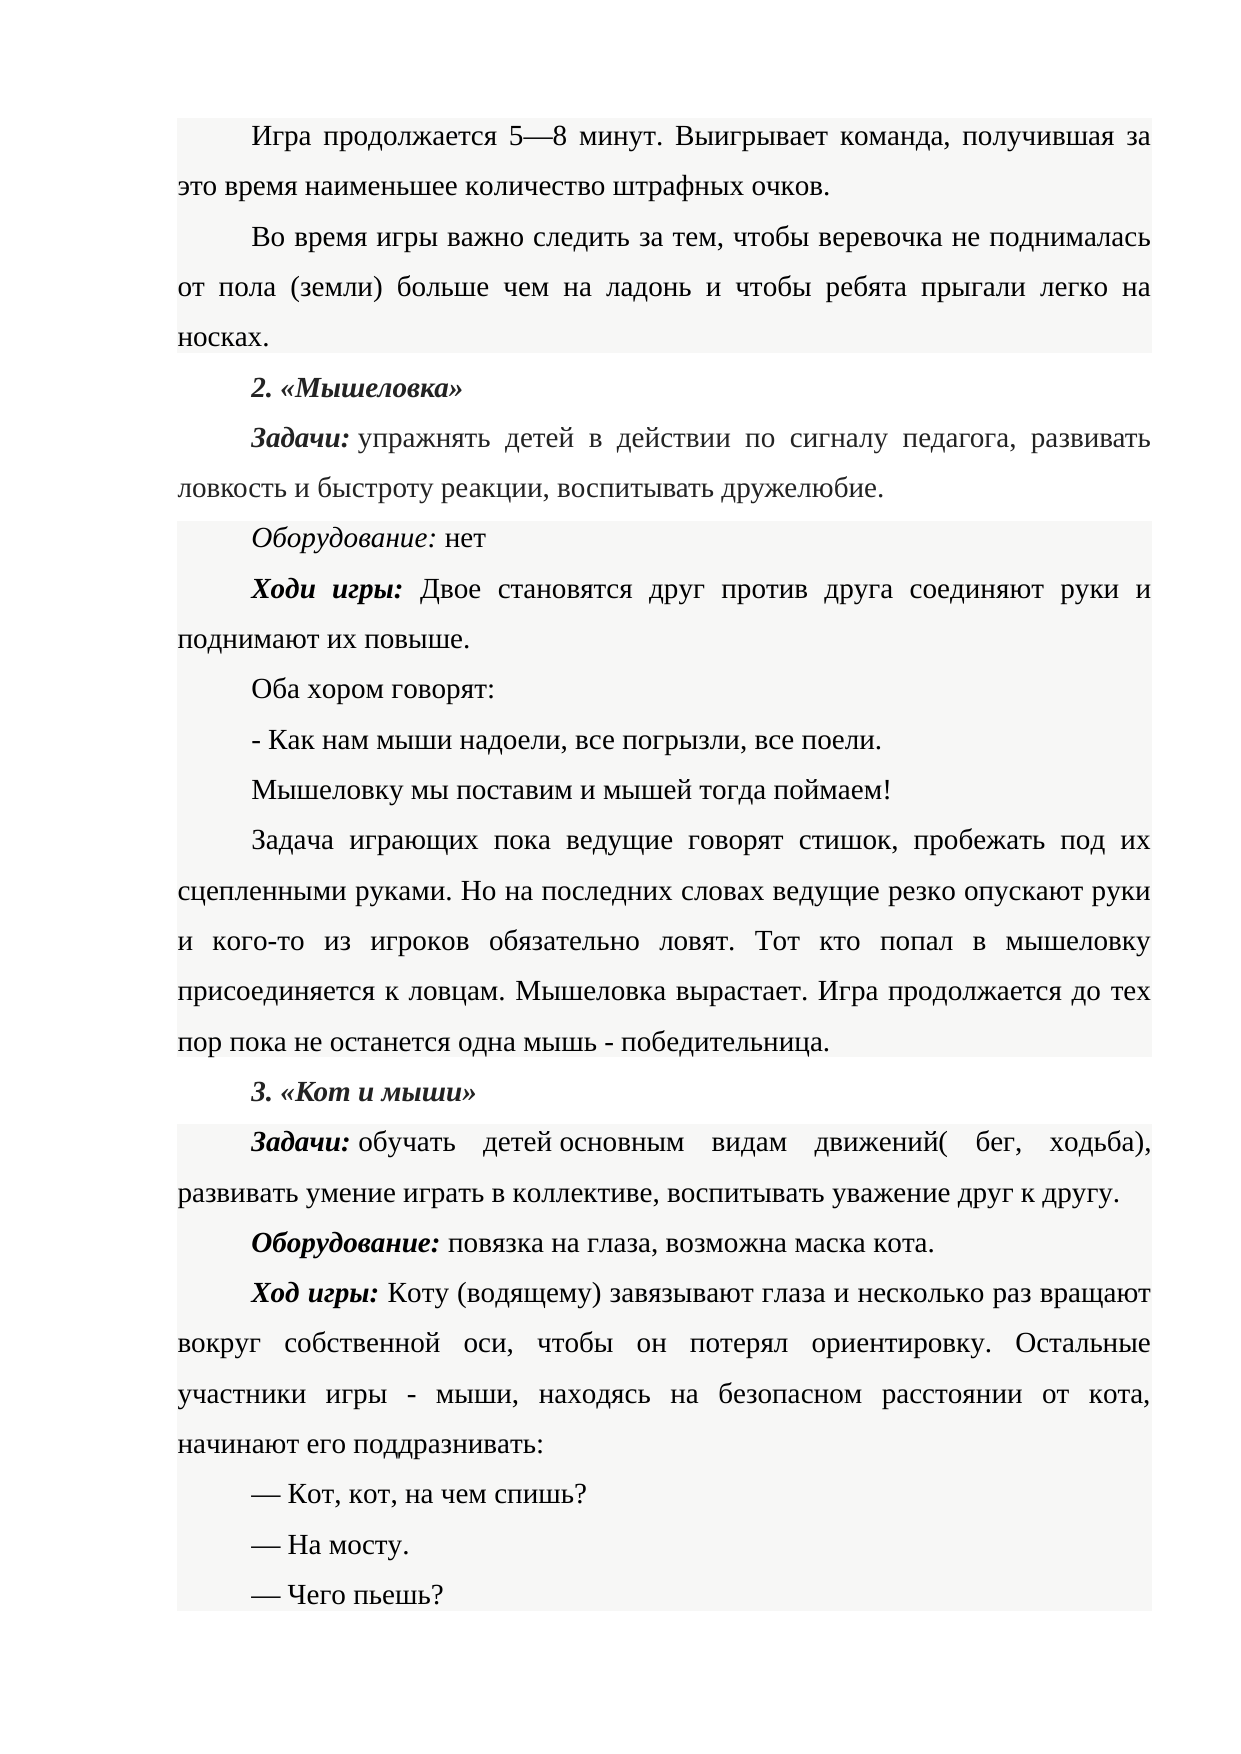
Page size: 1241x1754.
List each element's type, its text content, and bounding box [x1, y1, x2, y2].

text 2. «Мышеловка» [177, 370, 1152, 403]
text Игра продолжается 5—8 минут. Выигрывает команда, получившая за это время наименьшее количество штрафных очков. [177, 118, 1152, 202]
text Ход игры: Коту (водящему) завязывают глаза и несколько раз вращают вокруг собственной оси, чтобы он потерял ориентировку. Остальные участники игры - мыши, находясь на безопасном расстоянии от кота, начинают его поддразнивать: [177, 1275, 1152, 1460]
text — На мосту. [177, 1527, 1152, 1560]
text 3. «Кот и мыши» [177, 1074, 1152, 1108]
text Мышеловку мы поставим и мышей тогда поймаем! [177, 772, 1152, 806]
text Задача играющих пока ведущие говорят стишок, пробежать под их сцепленными руками. Но на последних словах ведущие резко опускают руки и кого-то из игроков обязательно ловят. Тот кто попал в мышеловку присоединяется к ловцам. Мышеловка вырастает. Игра продолжается до тех пор пока не останется одна мышь - победительница. [177, 822, 1152, 1057]
text - Как нам мыши надоели, все погрызли, все поели. [177, 722, 1152, 755]
text Во время игры важно следить за тем, чтобы веревочка не поднималась от пола (земли) больше чем на ладонь и чтобы ребята прыгали легко на носках. [177, 219, 1152, 353]
text — Чего пьешь? [177, 1577, 1152, 1611]
text Ходи игры: Двое становятся друг против друга соединяют руки и поднимают их повыше. [177, 571, 1152, 655]
text — Кот, кот, на чем спишь? [177, 1477, 1152, 1510]
text Оба хором говорят: [177, 672, 1152, 705]
text Задачи: упражнять детей в действии по сигналу педагога, развивать ловкость и быстроту реакции, воспитывать дружелюбие. [177, 420, 1152, 504]
text Оборудование: нет [177, 521, 1152, 554]
text Задачи: обучать детей основным видам движений( бег, ходьба), развивать умение играть в коллективе, воспитывать уважение друг к другу. [177, 1124, 1152, 1208]
text Оборудование: повязка на глаза, возможна маска кота. [177, 1225, 1152, 1258]
